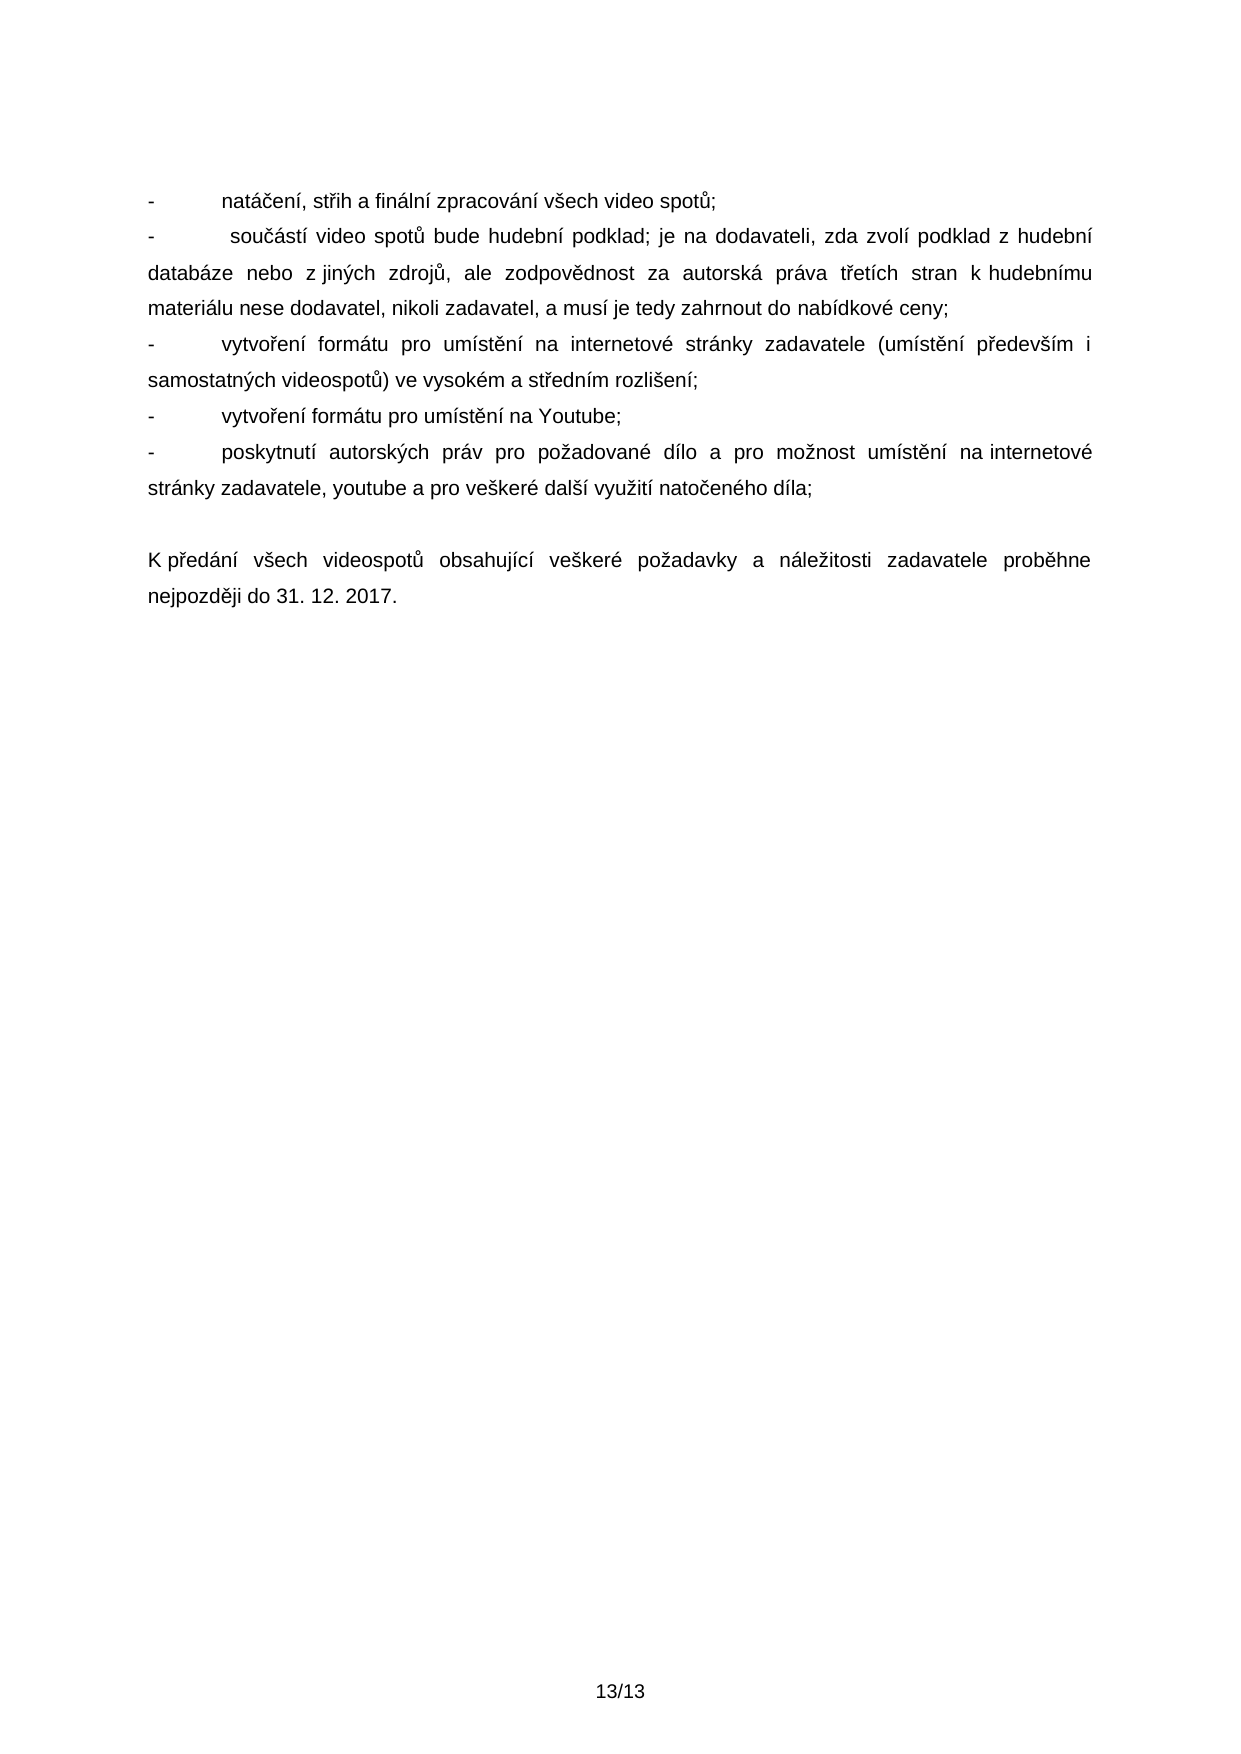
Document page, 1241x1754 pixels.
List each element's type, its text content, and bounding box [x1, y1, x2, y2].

list poskytnutí autorských práv pro požadované dílo a pro možnost umístění na internetové stránky zadavatele, youtube a pro veškeré další využití natočeného díla; [148, 440, 1092, 500]
list vytvoření formátu pro umístění na internetové stránky zadavatele (umístění především i samostatných videospotů) ve vysokém a středním rozlišení; [148, 332, 1092, 392]
list součástí video spotů bude hudební podklad; je na dodavateli, zda zvolí podklad z hudební databáze nebo z jiných zdrojů, ale zodpovědnost za autorská práva třetích stran k hudebnímu materiálu nese dodavatel, nikoli zadavatel, a musí je tedy zahrnout do nabídkové ceny; [148, 224, 1092, 320]
list natáčení, střih a finální zpracování všech video spotů; [148, 188, 1092, 212]
list vytvoření formátu pro umístění na Youtube; [148, 404, 1092, 428]
text K předání všech videospotů obsahující veškeré požadavky a náležitosti zadavatele proběhne nejpozději do 31. 12. 2017. [148, 548, 1092, 608]
